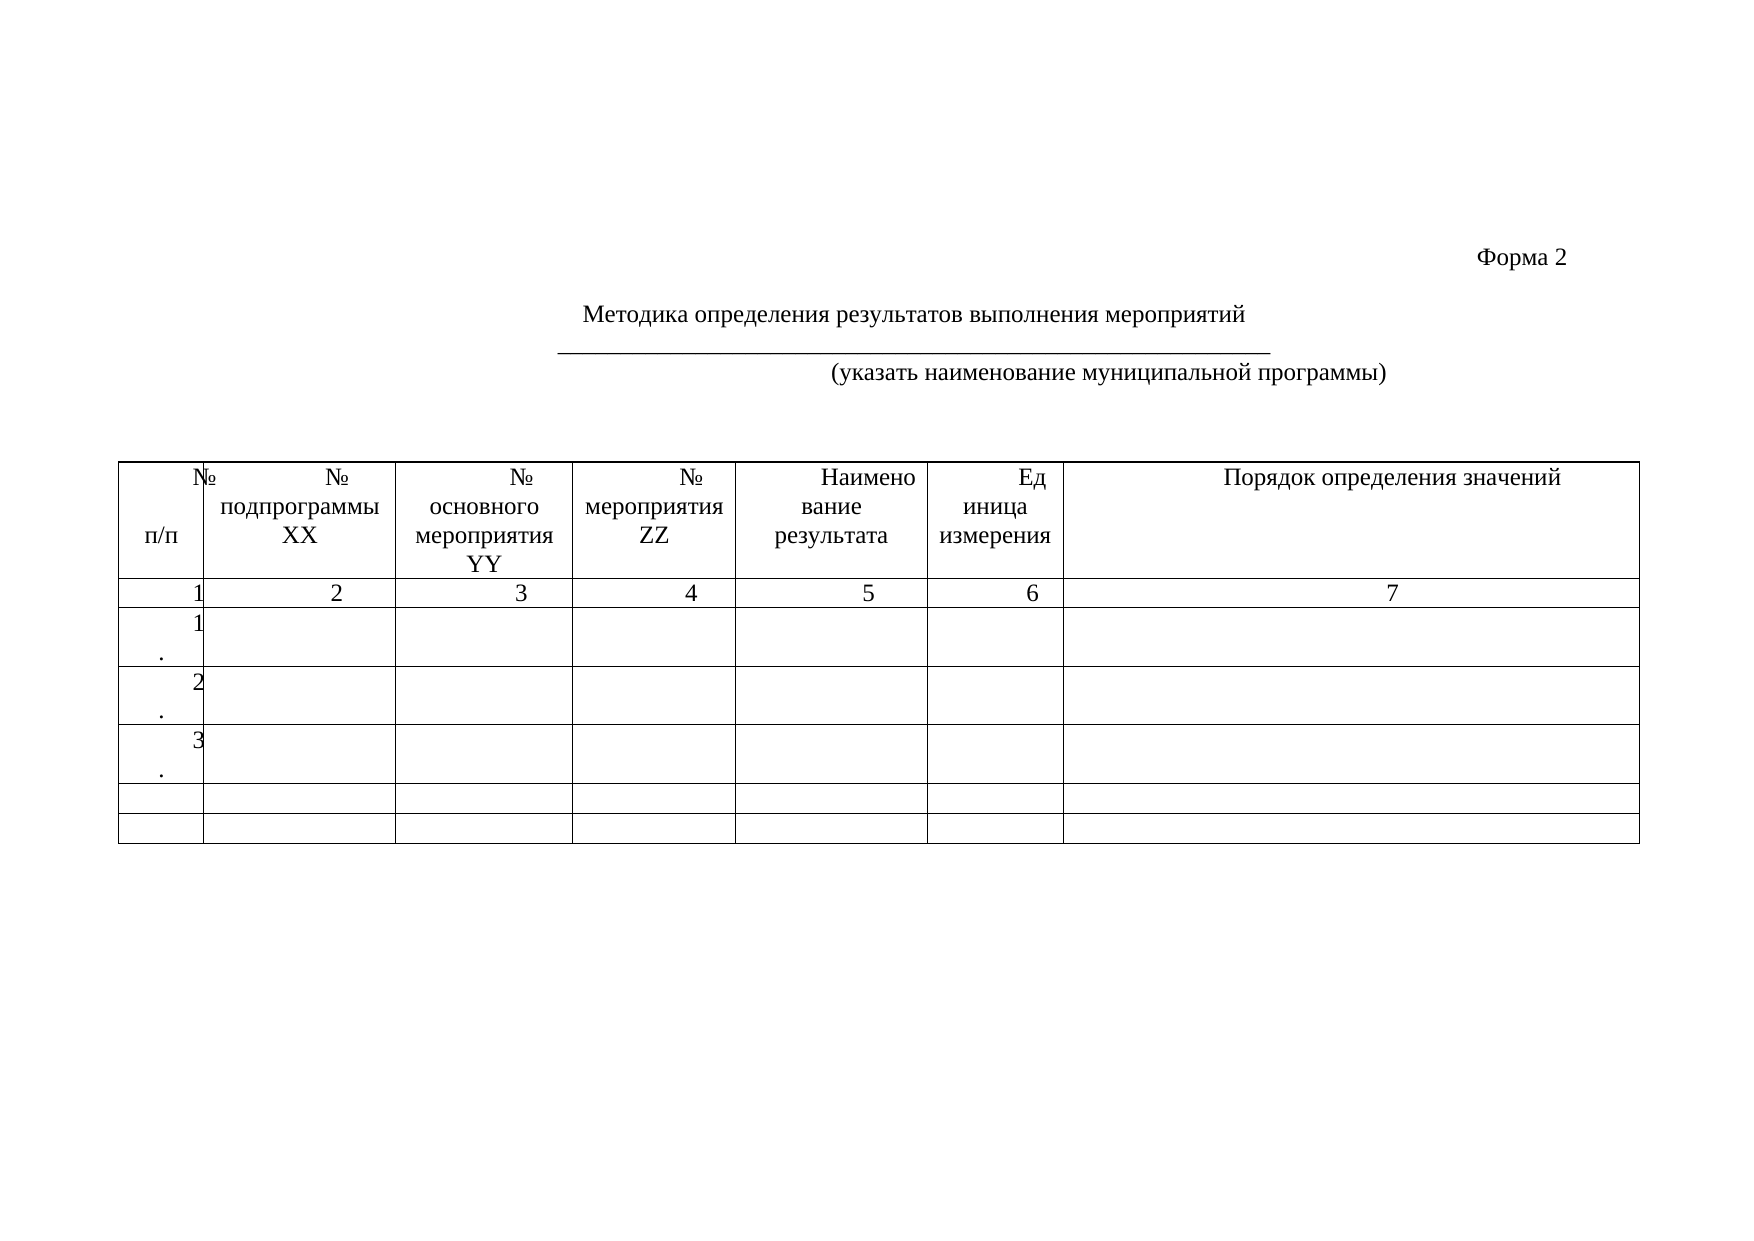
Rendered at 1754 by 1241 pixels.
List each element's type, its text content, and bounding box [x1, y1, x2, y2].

table_cell [119, 814, 203, 842]
table_cell [204, 784, 395, 813]
table_cell [204, 608, 395, 666]
table_cell 2. [119, 667, 203, 724]
table_cell [1064, 667, 1639, 724]
table_header № п/п [119, 463, 203, 577]
table_cell [396, 814, 572, 842]
table_cell [119, 784, 203, 813]
table_cell [204, 725, 395, 783]
table_header Наименование результата [736, 463, 927, 577]
table_cell 5 [736, 579, 927, 607]
table_cell [928, 814, 1063, 842]
table_cell [396, 667, 572, 724]
table_cell [204, 814, 395, 842]
table_cell 3. [119, 725, 203, 783]
table_cell [736, 667, 927, 724]
table_cell [1064, 814, 1639, 842]
table_cell 6 [928, 579, 1063, 607]
table_cell [736, 814, 927, 842]
table_cell [573, 725, 735, 783]
text Форма 2 [1477, 242, 1639, 270]
table_cell [396, 725, 572, 783]
table_cell 3 [396, 579, 572, 607]
table_header Единица измерения [928, 463, 1063, 577]
table_cell [928, 608, 1063, 666]
table_cell [736, 784, 927, 813]
text Методика определения результатов выполнения мероприятий [118, 299, 1636, 328]
table_cell 4 [573, 579, 735, 607]
table_cell [736, 608, 927, 666]
table_header № основного мероприятия YY [396, 463, 572, 577]
table_header Порядок определения значений [1064, 463, 1639, 577]
table_cell [204, 667, 395, 724]
table_cell [573, 814, 735, 842]
table_header № мероприятия ZZ [573, 463, 735, 577]
table_cell [1064, 608, 1639, 666]
table_cell 7 [1064, 579, 1639, 607]
table_cell [396, 608, 572, 666]
table_cell [396, 784, 572, 813]
table_cell [1064, 725, 1639, 783]
table_cell 1 [119, 579, 203, 607]
table_cell 2 [204, 579, 395, 607]
table_cell [573, 784, 735, 813]
table_cell [573, 667, 735, 724]
text (указать наименование муниципальной программы) [413, 357, 1636, 385]
table_cell 1. [119, 608, 203, 666]
table_cell [928, 667, 1063, 724]
table_cell [928, 725, 1063, 783]
text _________________________________________________________ [118, 328, 1636, 357]
table_cell [1064, 784, 1639, 813]
table_cell [928, 784, 1063, 813]
table_header № подпрограммы ХХ [204, 463, 395, 577]
table_cell [736, 725, 927, 783]
table_cell [573, 608, 735, 666]
